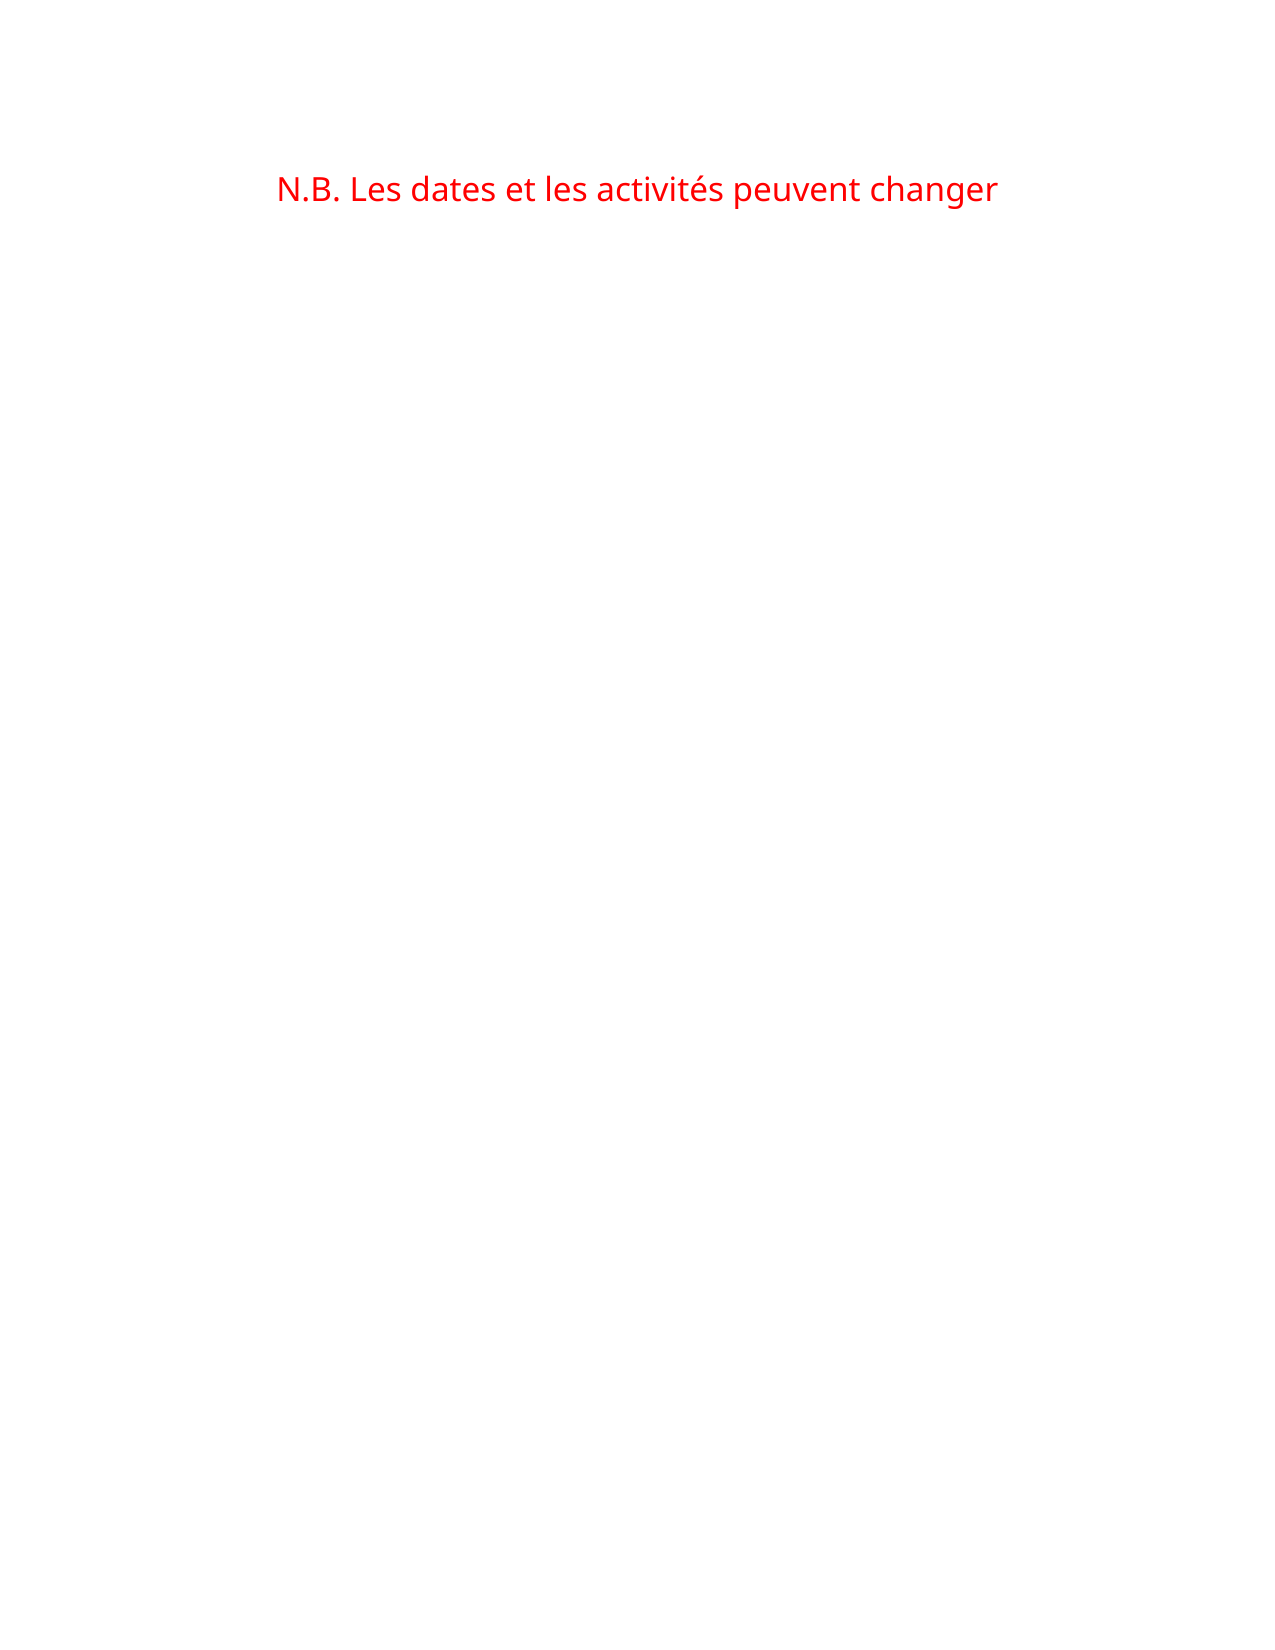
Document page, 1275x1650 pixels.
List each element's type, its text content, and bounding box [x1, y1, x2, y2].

text N.B. Les dates et les activités peuvent changer [75, 166, 1200, 211]
